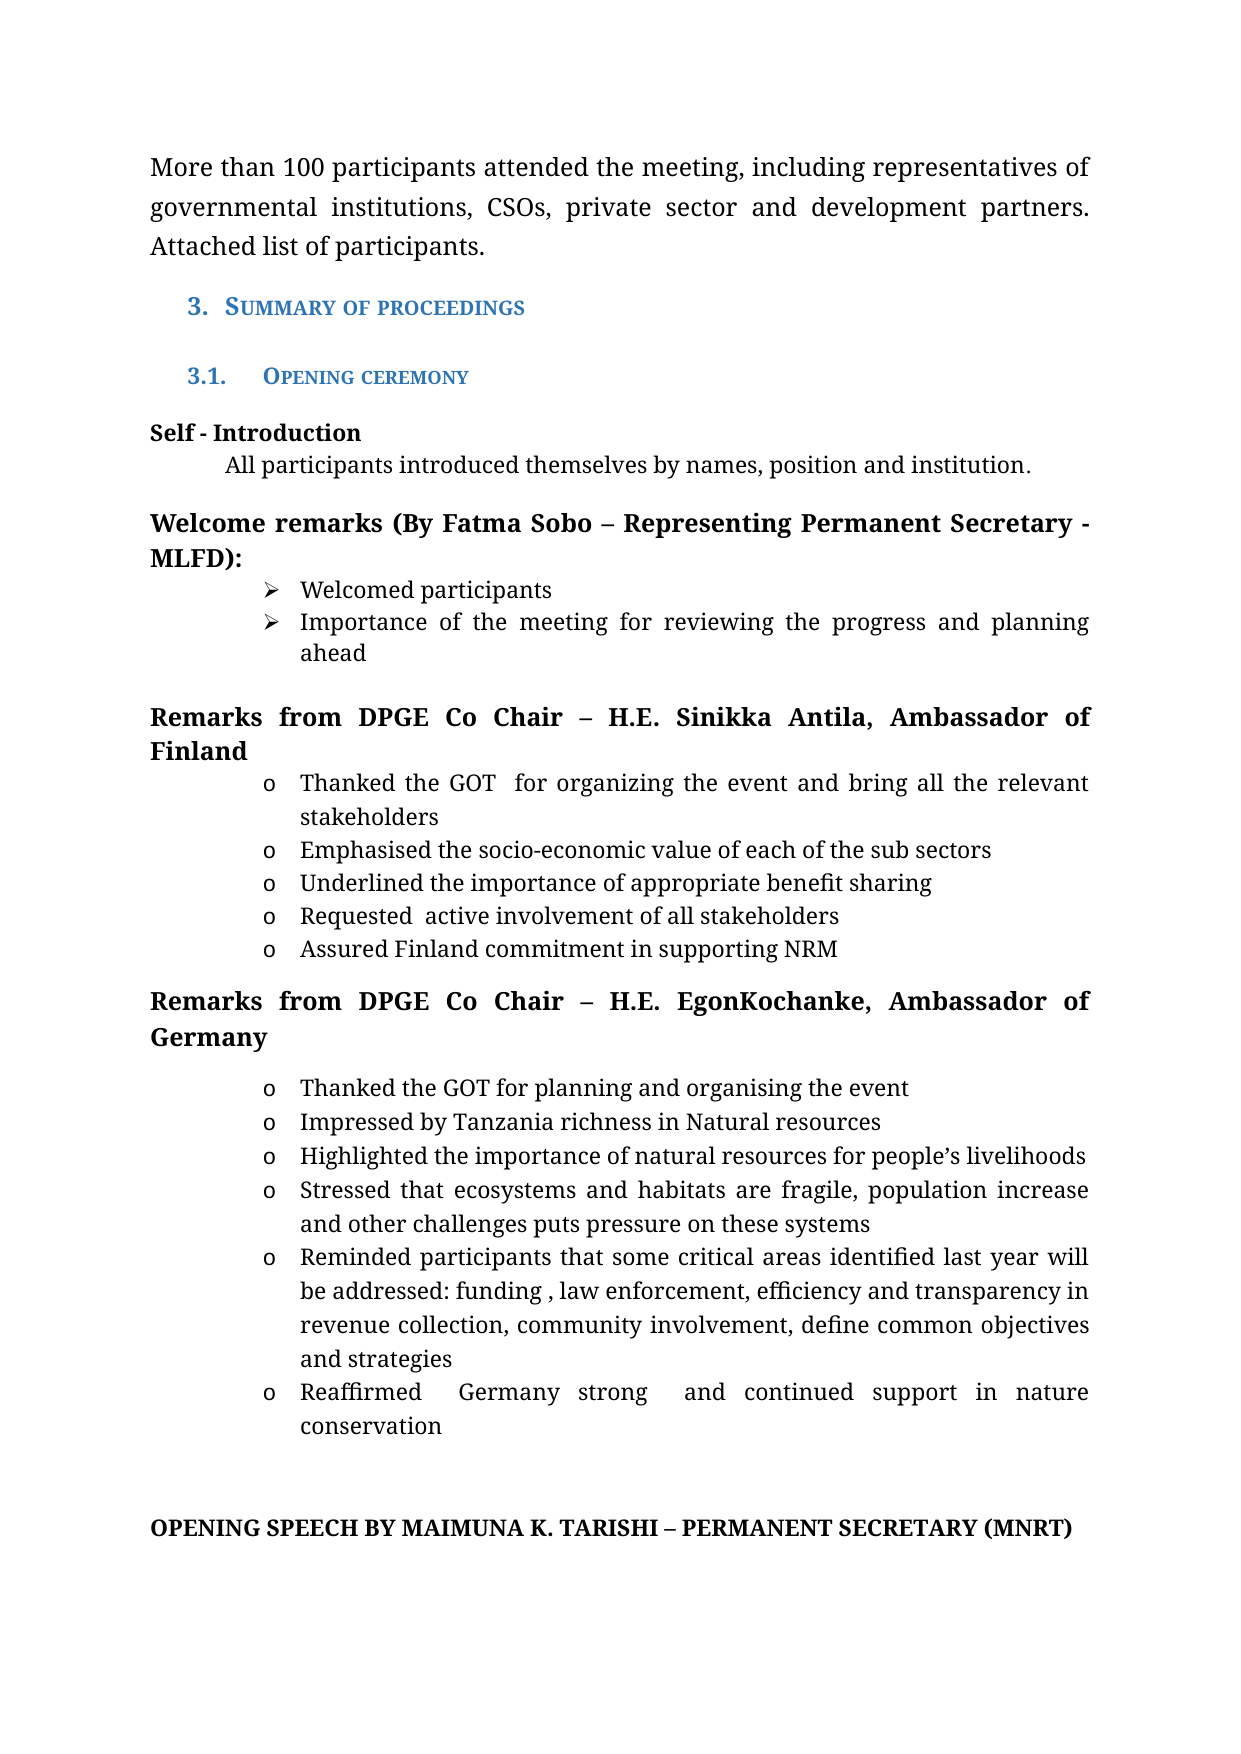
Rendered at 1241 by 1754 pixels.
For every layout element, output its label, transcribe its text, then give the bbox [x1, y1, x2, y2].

list Assured Finland commitment in supporting NRM [262, 933, 1090, 965]
text OPENING SPEECH BY MAIMUNA K. TARISHI – PERMANENT SECRETARY (MNRT) [150, 1511, 1090, 1543]
list Impressed by Tanzania richness in Natural resources [262, 1106, 1090, 1137]
list Highlighted the importance of natural resources for people’s livelihoods [262, 1140, 1090, 1171]
list Reminded participants that some critical areas identified last year will be addressed: funding , law enforcement, efficiency and transparency in revenue collection, community involvement, define common objectives and strategies [262, 1241, 1090, 1374]
text Welcome remarks (By Fatma Sobo – Representing Permanent Secretary -MLFD): [150, 506, 1090, 574]
text Self - Introduction [150, 417, 1090, 448]
list Requested active involvement of all stakeholders [262, 900, 1090, 932]
list Importance of the meeting for reviewing the progress and planning ahead [262, 606, 1090, 668]
text More than 100 participants attended the meeting, including representatives of governmental institutions, CSOs, private sector and development partners. Attached list of participants. [150, 150, 1090, 262]
text Remarks from DPGE Co Chair – H.E. Sinikka Antila, Ambassador of Finland [150, 699, 1090, 767]
text Remarks from DPGE Co Chair – H.E. EgonKochanke, Ambassador of Germany [150, 983, 1090, 1053]
list Underlined the importance of appropriate benefit sharing [262, 867, 1090, 898]
list Thanked the GOT for planning and organising the event [262, 1072, 1090, 1103]
list Reaffirmed Germany strong and continued support in nature conservation [262, 1376, 1090, 1441]
list Thanked the GOT for organizing the event and bring all the relevant stakeholders [262, 767, 1090, 832]
text All participants introduced themselves by names, position and institution. [150, 448, 1090, 480]
list Welcomed participants [262, 574, 1090, 606]
list Emphasised the socio-economic value of each of the sub sectors [262, 834, 1090, 865]
list Opening ceremony [187, 360, 1090, 391]
list Summary of proceedings [187, 288, 1090, 322]
list Stressed that ecosystems and habitats are fragile, population increase and other challenges puts pressure on these systems [262, 1174, 1090, 1239]
